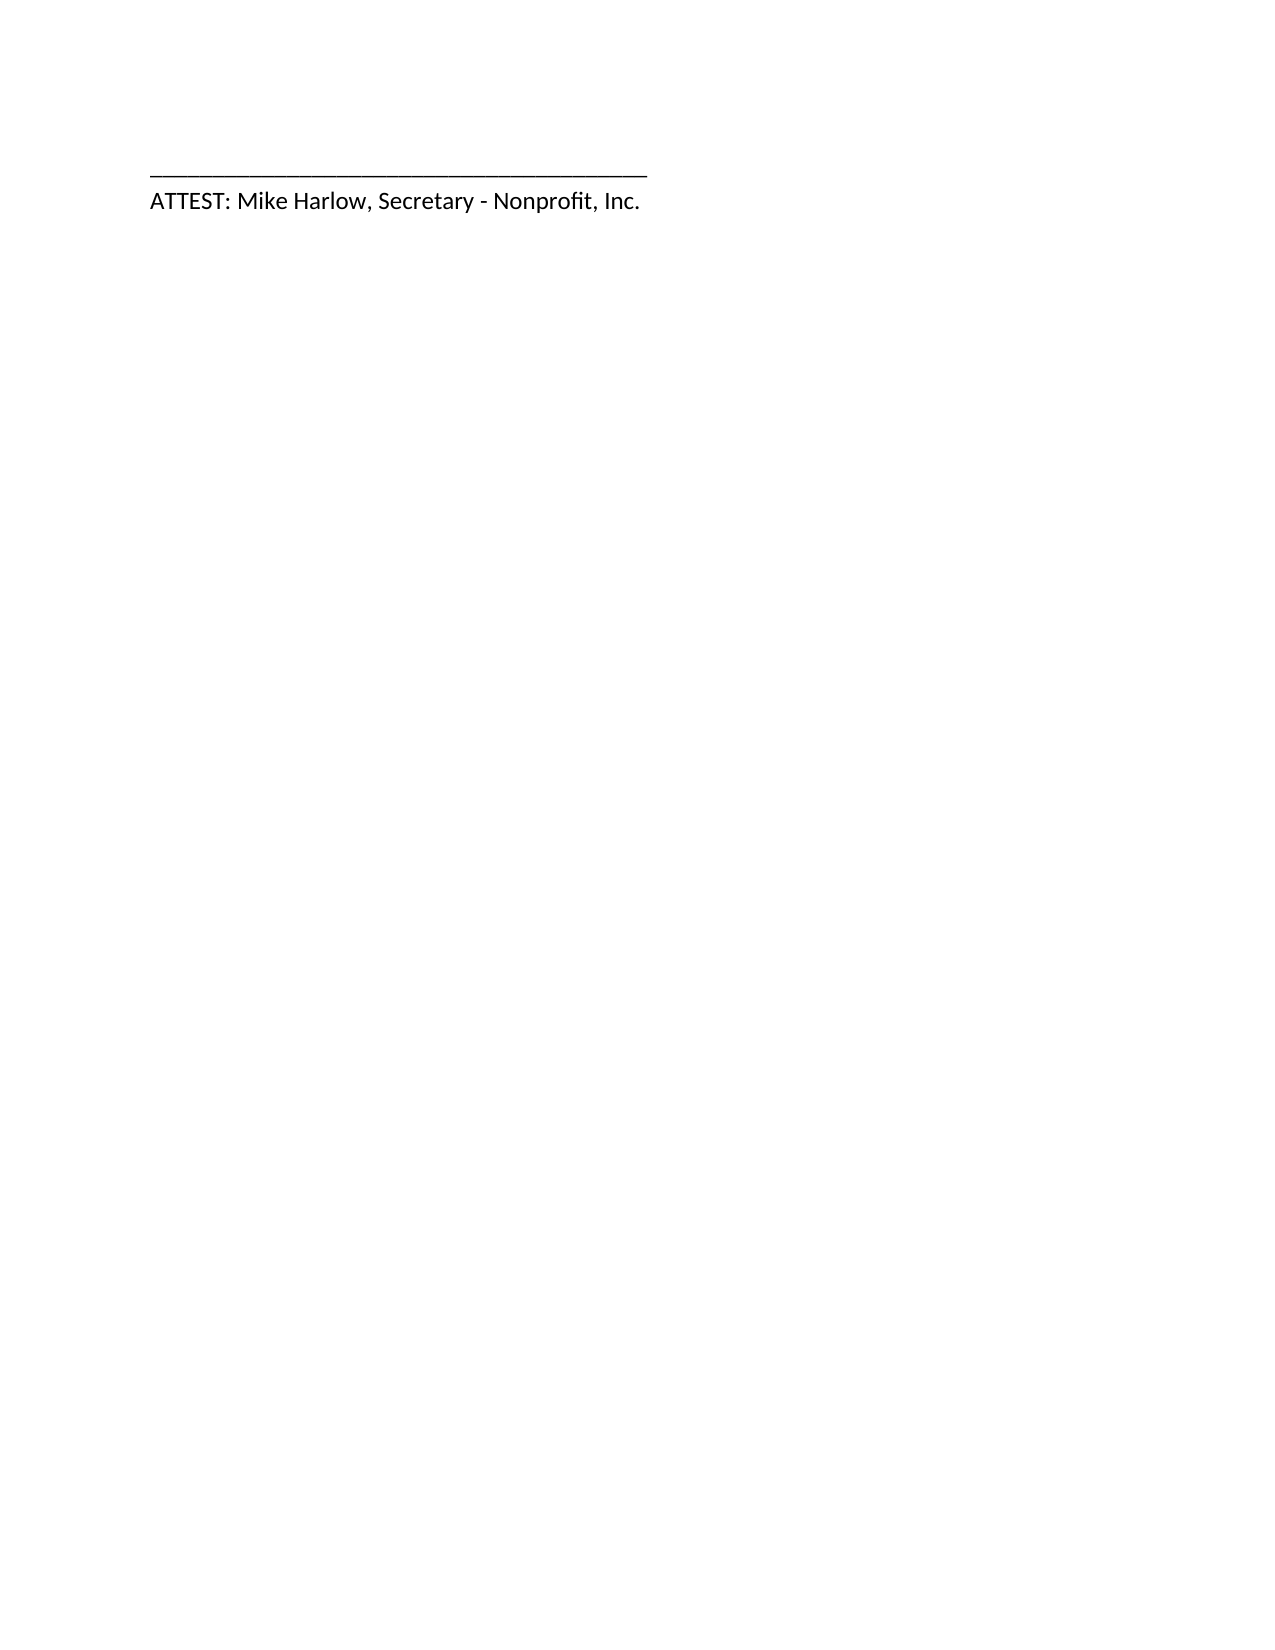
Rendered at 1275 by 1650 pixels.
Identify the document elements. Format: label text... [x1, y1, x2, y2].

text ________________________________________ ATTEST: Mike Harlow, Secretary - Nonprofit, Inc. [150, 150, 1125, 216]
